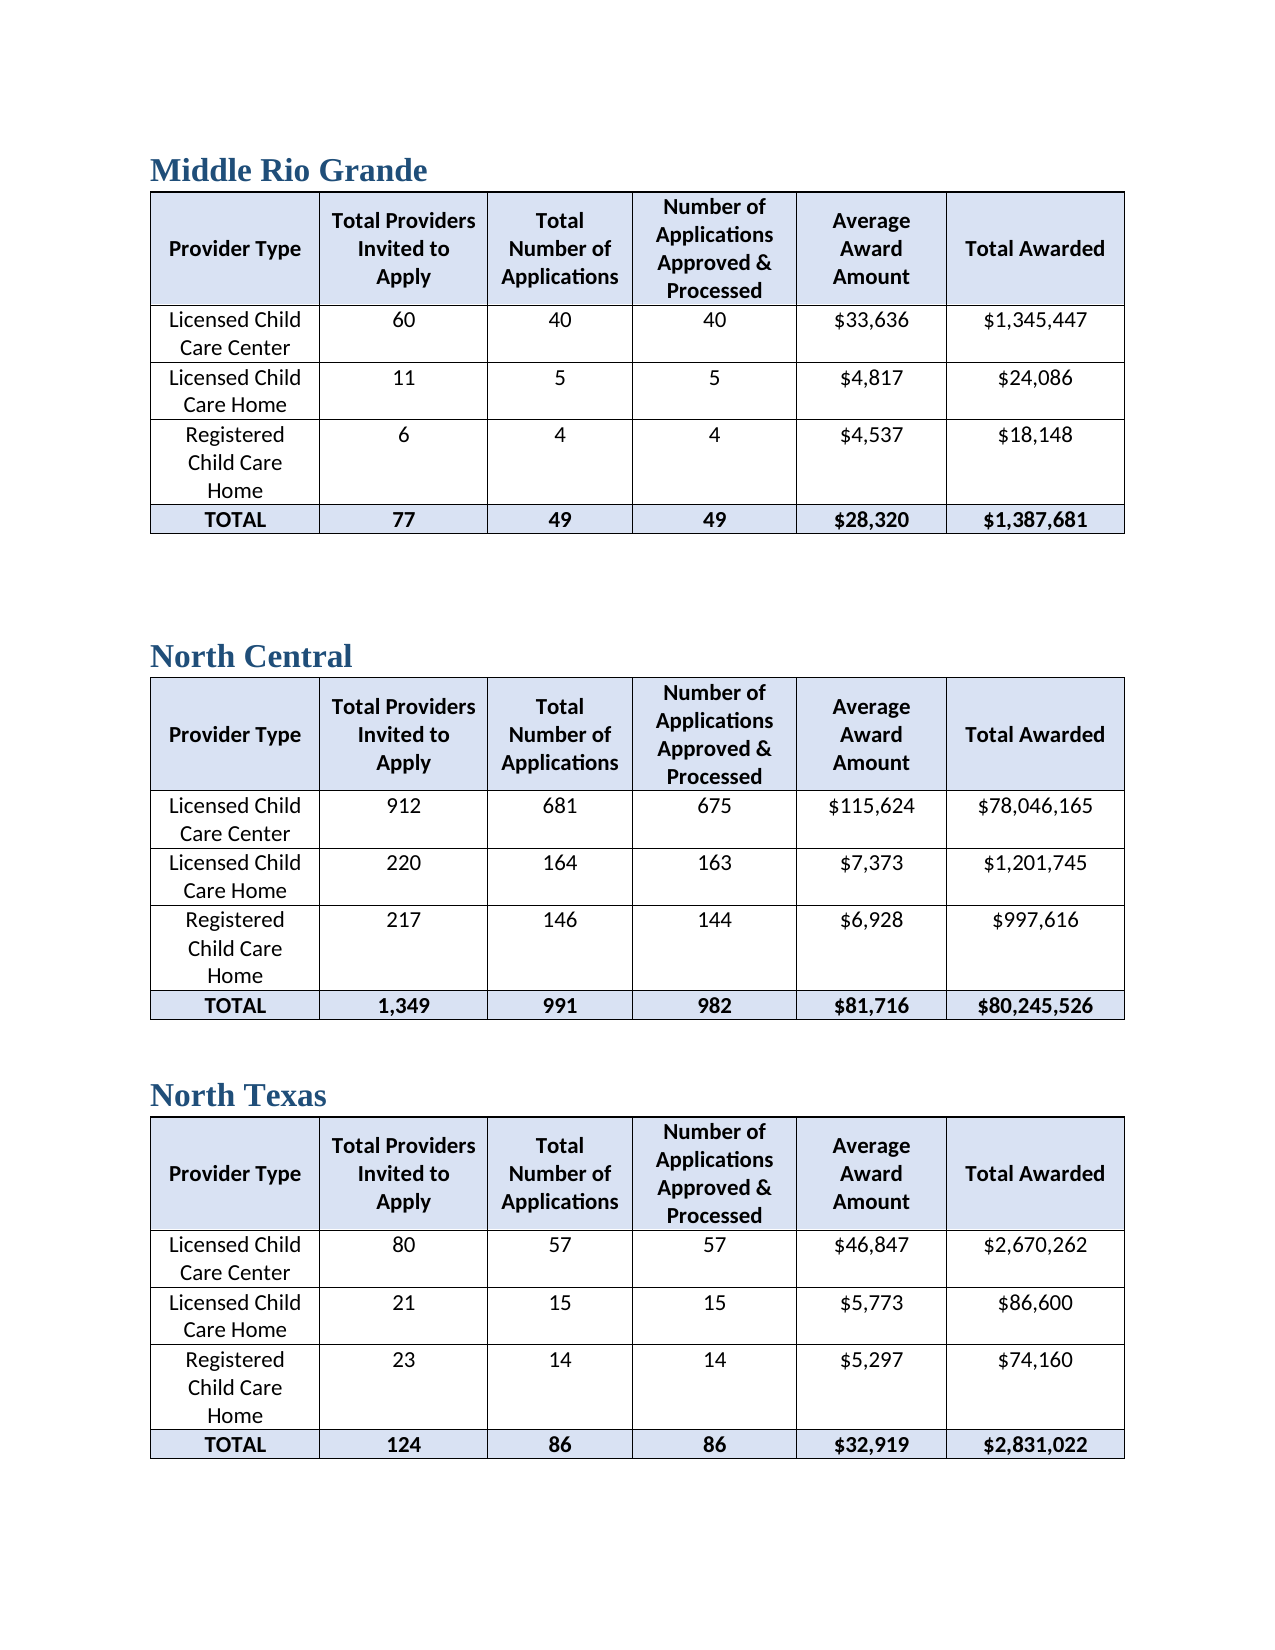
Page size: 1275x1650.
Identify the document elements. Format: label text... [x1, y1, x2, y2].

table_header Total Awarded [947, 678, 1124, 790]
table_cell 124 [320, 1430, 487, 1458]
table_header Total Providers Invited to Apply [320, 678, 487, 790]
table_cell $33,636 [797, 306, 946, 362]
table_cell 80 [320, 1231, 487, 1287]
table_header Number of Applications Approved & Processed [633, 1118, 796, 1229]
table_cell $28,320 [797, 505, 946, 533]
table_cell 163 [633, 849, 796, 904]
table_cell 15 [488, 1288, 632, 1344]
table_header Total Awarded [947, 193, 1124, 304]
table_cell 675 [633, 791, 796, 847]
table_cell 4 [488, 420, 632, 504]
table_cell 57 [488, 1231, 632, 1287]
table_cell 57 [633, 1231, 796, 1287]
table_cell 40 [488, 306, 632, 362]
table_header Average Award Amount [797, 193, 946, 304]
table_header Total Number of Applications [488, 1118, 632, 1229]
table_cell 146 [488, 906, 632, 990]
table_cell Licensed Child Care Home [151, 1288, 319, 1344]
table_cell 982 [633, 991, 796, 1019]
table_cell Licensed Child Care Center [151, 1231, 319, 1287]
table_header Total Providers Invited to Apply [320, 1118, 487, 1229]
table_cell $115,624 [797, 791, 946, 847]
table_header Total Providers Invited to Apply [320, 193, 487, 304]
table_cell 86 [633, 1430, 796, 1458]
table_cell 23 [320, 1345, 487, 1429]
table_header Average Award Amount [797, 678, 946, 790]
table_cell 681 [488, 791, 632, 847]
table_header Total Number of Applications [488, 193, 632, 304]
table_cell TOTAL [151, 505, 319, 533]
table_cell Licensed Child Care Center [151, 306, 319, 362]
table_cell 49 [633, 505, 796, 533]
table_cell 4 [633, 420, 796, 504]
table_cell $2,670,262 [947, 1231, 1124, 1287]
table_cell TOTAL [151, 1430, 319, 1458]
table_cell $86,600 [947, 1288, 1124, 1344]
table_cell 1,349 [320, 991, 487, 1019]
table_cell 164 [488, 849, 632, 904]
table_header Provider Type [151, 1118, 319, 1229]
table_cell $4,537 [797, 420, 946, 504]
table_cell Licensed Child Care Home [151, 363, 319, 419]
table_cell 220 [320, 849, 487, 904]
table_cell $1,345,447 [947, 306, 1124, 362]
table_cell Licensed Child Care Center [151, 791, 319, 847]
table_cell $32,919 [797, 1430, 946, 1458]
table_cell $78,046,165 [947, 791, 1124, 847]
table_header Average Award Amount [797, 1118, 946, 1229]
table_cell $4,817 [797, 363, 946, 419]
table_cell 40 [633, 306, 796, 362]
table_cell TOTAL [151, 991, 319, 1019]
table_cell $24,086 [947, 363, 1124, 419]
table_cell $80,245,526 [947, 991, 1124, 1019]
table_header Total Awarded [947, 1118, 1124, 1229]
table_cell Registered Child Care Home [151, 420, 319, 504]
table_header Number of Applications Approved & Processed [633, 678, 796, 790]
table_header Number of Applications Approved & Processed [633, 193, 796, 304]
table_cell $74,160 [947, 1345, 1124, 1429]
table_cell 77 [320, 505, 487, 533]
table_cell Licensed Child Care Home [151, 849, 319, 904]
table_cell 14 [488, 1345, 632, 1429]
table_header Total Number of Applications [488, 678, 632, 790]
table_cell 11 [320, 363, 487, 419]
subtitle North Central [150, 636, 1125, 674]
table_cell $81,716 [797, 991, 946, 1019]
table_header Provider Type [151, 193, 319, 304]
table_cell 912 [320, 791, 487, 847]
table_cell $46,847 [797, 1231, 946, 1287]
subtitle Middle Rio Grande [150, 150, 1125, 188]
table_cell 5 [633, 363, 796, 419]
table_cell 60 [320, 306, 487, 362]
table_cell 49 [488, 505, 632, 533]
table_cell $5,297 [797, 1345, 946, 1429]
table_cell $997,616 [947, 906, 1124, 990]
table_cell 14 [633, 1345, 796, 1429]
table_cell 5 [488, 363, 632, 419]
table_cell $1,387,681 [947, 505, 1124, 533]
table_cell 991 [488, 991, 632, 1019]
table_cell Registered Child Care Home [151, 1345, 319, 1429]
subtitle North Texas [150, 1075, 1125, 1113]
table_cell $7,373 [797, 849, 946, 904]
table_cell 6 [320, 420, 487, 504]
table_header Provider Type [151, 678, 319, 790]
table_cell 144 [633, 906, 796, 990]
table_cell $1,201,745 [947, 849, 1124, 904]
table_cell $2,831,022 [947, 1430, 1124, 1458]
table_cell $6,928 [797, 906, 946, 990]
table_cell 15 [633, 1288, 796, 1344]
table_cell $18,148 [947, 420, 1124, 504]
table_cell Registered Child Care Home [151, 906, 319, 990]
table_cell 217 [320, 906, 487, 990]
table_cell 21 [320, 1288, 487, 1344]
table_cell $5,773 [797, 1288, 946, 1344]
table_cell 86 [488, 1430, 632, 1458]
